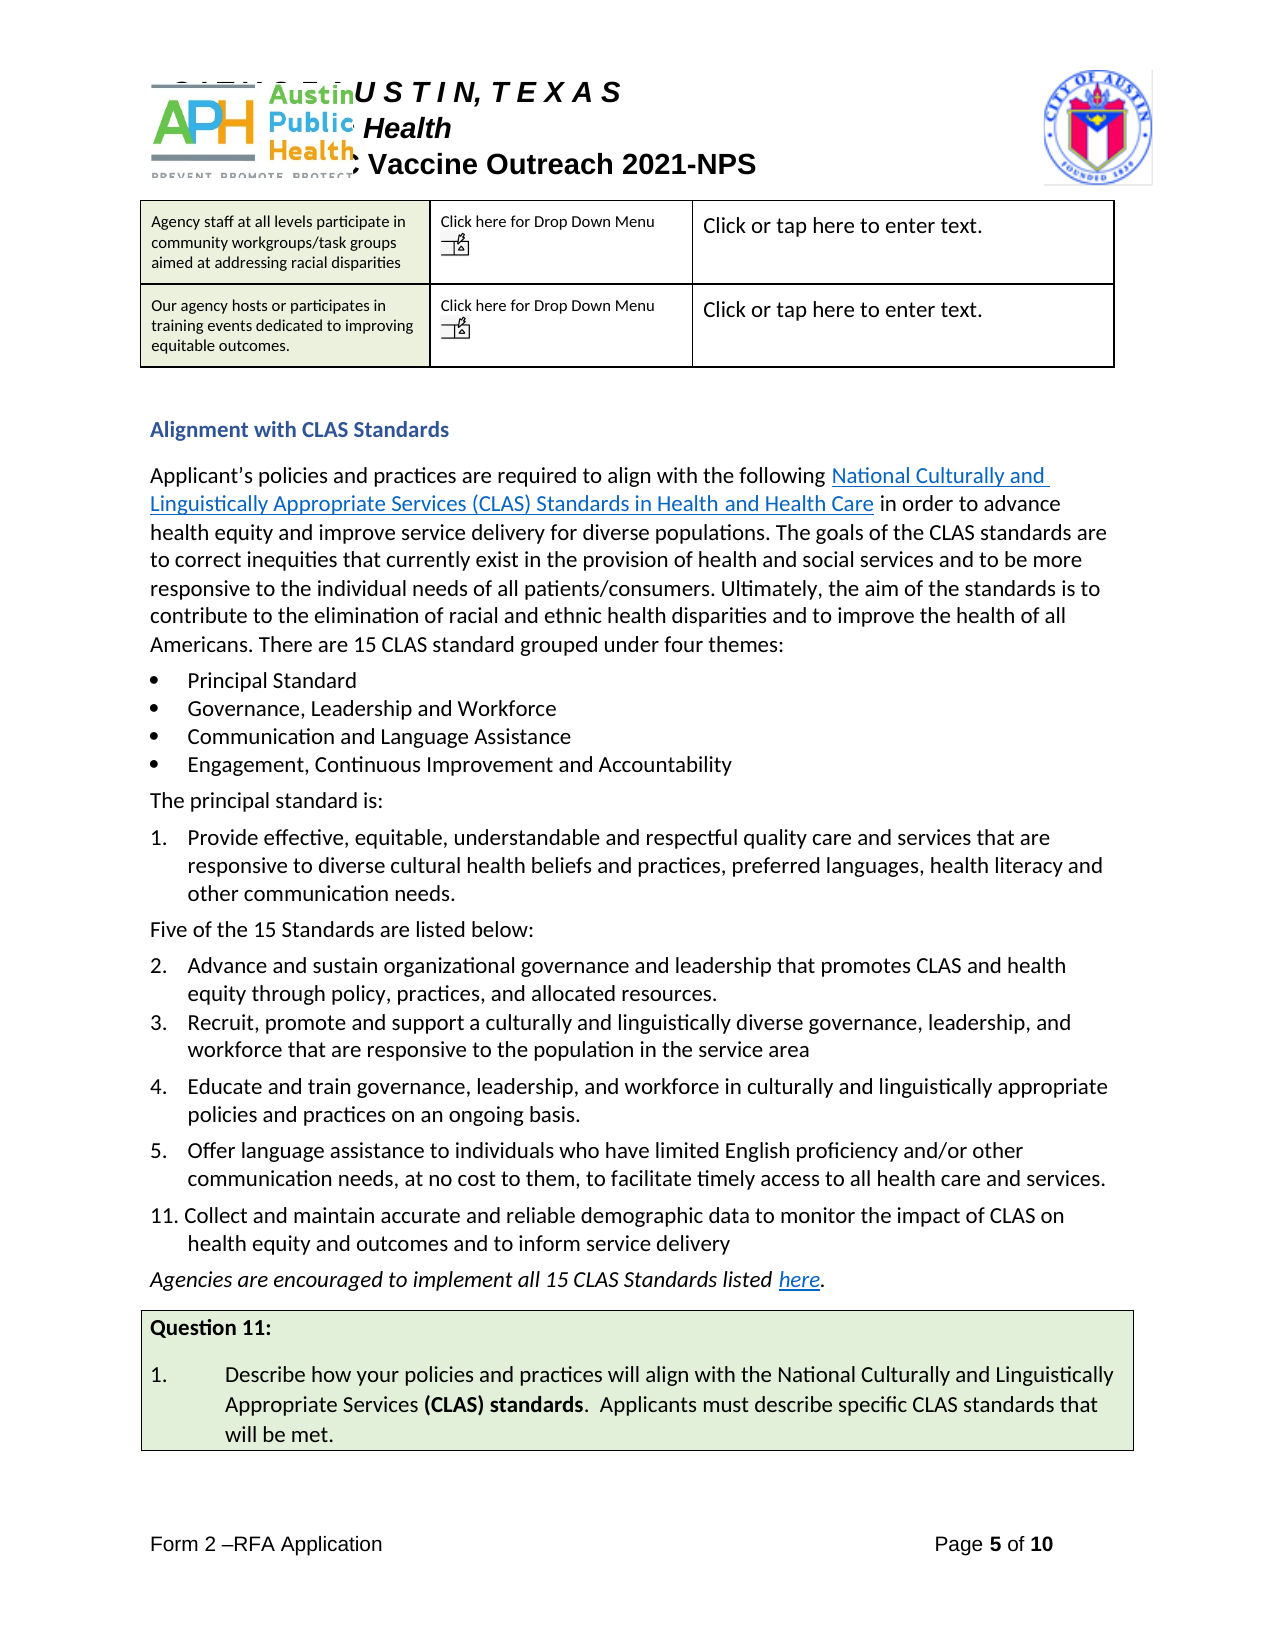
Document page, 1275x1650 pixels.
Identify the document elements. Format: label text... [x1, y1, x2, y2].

list Describe how your policies and practices will align with the National Culturally and Linguistically Appropriate Services (CLAS) standards. Applicants must describe specific CLAS standards that will be met. [142, 1357, 1133, 1450]
table_cell [431, 285, 692, 366]
list Engagement, Continuous Improvement and Accountability [150, 750, 1125, 778]
picture [440, 315, 471, 340]
text The principal standard is: [150, 786, 1125, 814]
picture [1043, 70, 1154, 187]
list Recruit, promote and support a culturally and linguistically diverse governance, leadership, and workforce that are responsive to the population in the service area [150, 1008, 1125, 1064]
list Communication and Language Assistance [150, 722, 1125, 750]
text Agencies are encouraged to implement all 15 CLAS Standards listed here. [150, 1265, 1125, 1293]
text Question 11: [142, 1311, 1133, 1341]
picture [150, 83, 353, 178]
list Provide effective, equitable, understandable and respectful quality care and services that are responsive to diverse cultural health beliefs and practices, preferred languages, health literacy and other communication needs. [150, 823, 1125, 907]
text 11. Collect and maintain accurate and reliable demographic data to monitor the impact of CLAS on health equity and outcomes and to inform service delivery [150, 1201, 1125, 1257]
table_cell Our agency hosts or participates in training events dedicated to improving equitable outcomes. [141, 285, 429, 366]
table_cell [431, 201, 692, 283]
list Offer language assistance to individuals who have limited English proficiency and/or other communication needs, at no cost to them, to facilitate timely access to all health care and services. [150, 1136, 1125, 1192]
text Alignment with CLAS Standards [150, 415, 1125, 443]
list Educate and train governance, leadership, and workforce in culturally and linguistically appropriate policies and practices on an ongoing basis. [150, 1072, 1125, 1128]
table_cell Agency staff at all levels participate in community workgroups/task groups aimed at addressing racial disparities [141, 201, 429, 283]
text Five of the 15 Standards are listed below: [150, 915, 1125, 943]
list Principal Standard [150, 666, 1125, 694]
list Advance and sustain organizational governance and leadership that promotes CLAS and health equity through policy, practices, and allocated resources. [150, 952, 1125, 1008]
picture [440, 231, 470, 257]
text Applicant’s policies and practices are required to align with the following National Culturally and Linguistically Appropriate Services (CLAS) Standards in Health and Health Care in order to advance health equity and improve service delivery for diverse populations. The goals of the CLAS standards are to correct inequities that currently exist in the provision of health and social services and to be more responsive to the individual needs of all patients/consumers. Ultimately, the aim of the standards is to contribute to the elimination of racial and ethnic health disparities and to improve the health of all Americans. There are 15 CLAS standard grouped under four themes: [150, 462, 1125, 658]
list Governance, Leadership and Workforce [150, 694, 1125, 722]
